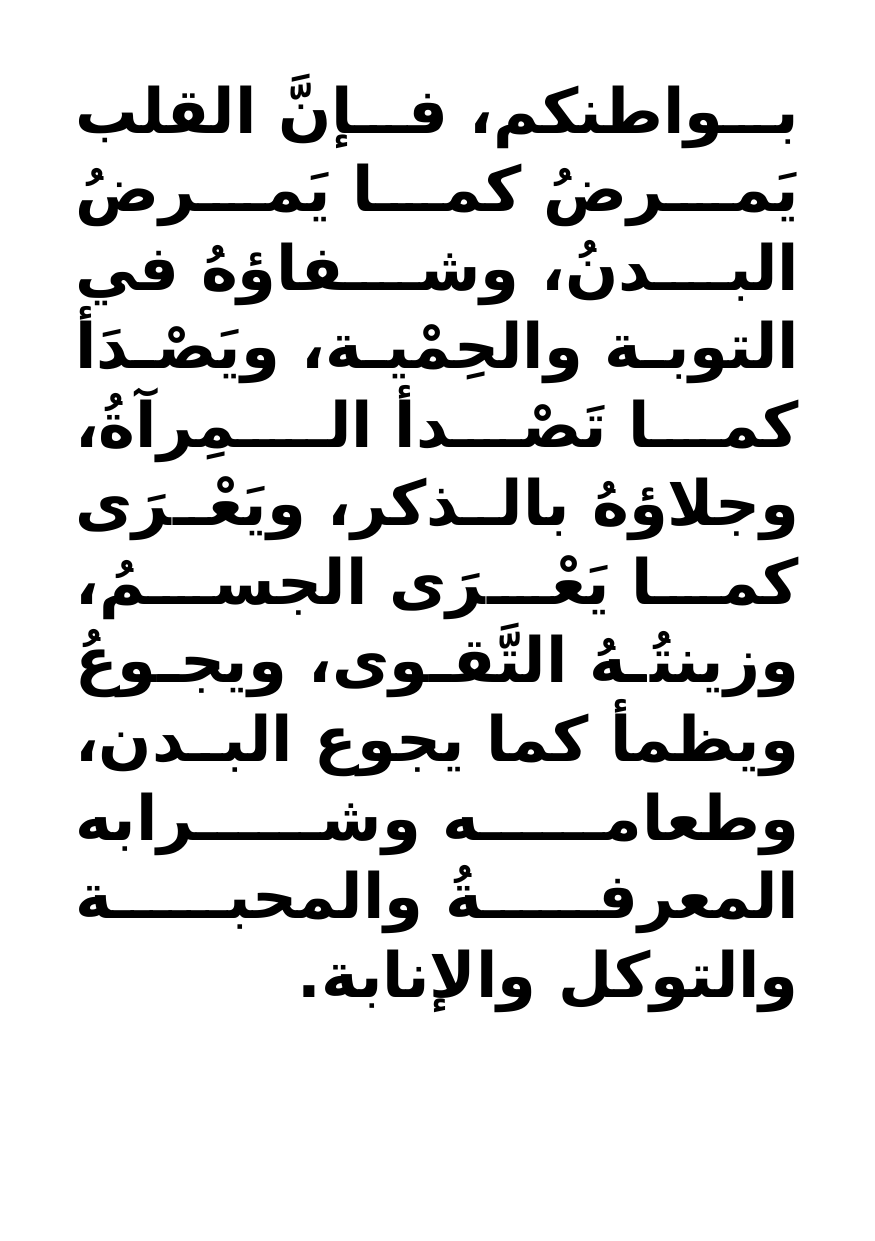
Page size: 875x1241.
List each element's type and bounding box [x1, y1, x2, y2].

text [75, 75, 799, 1012]
